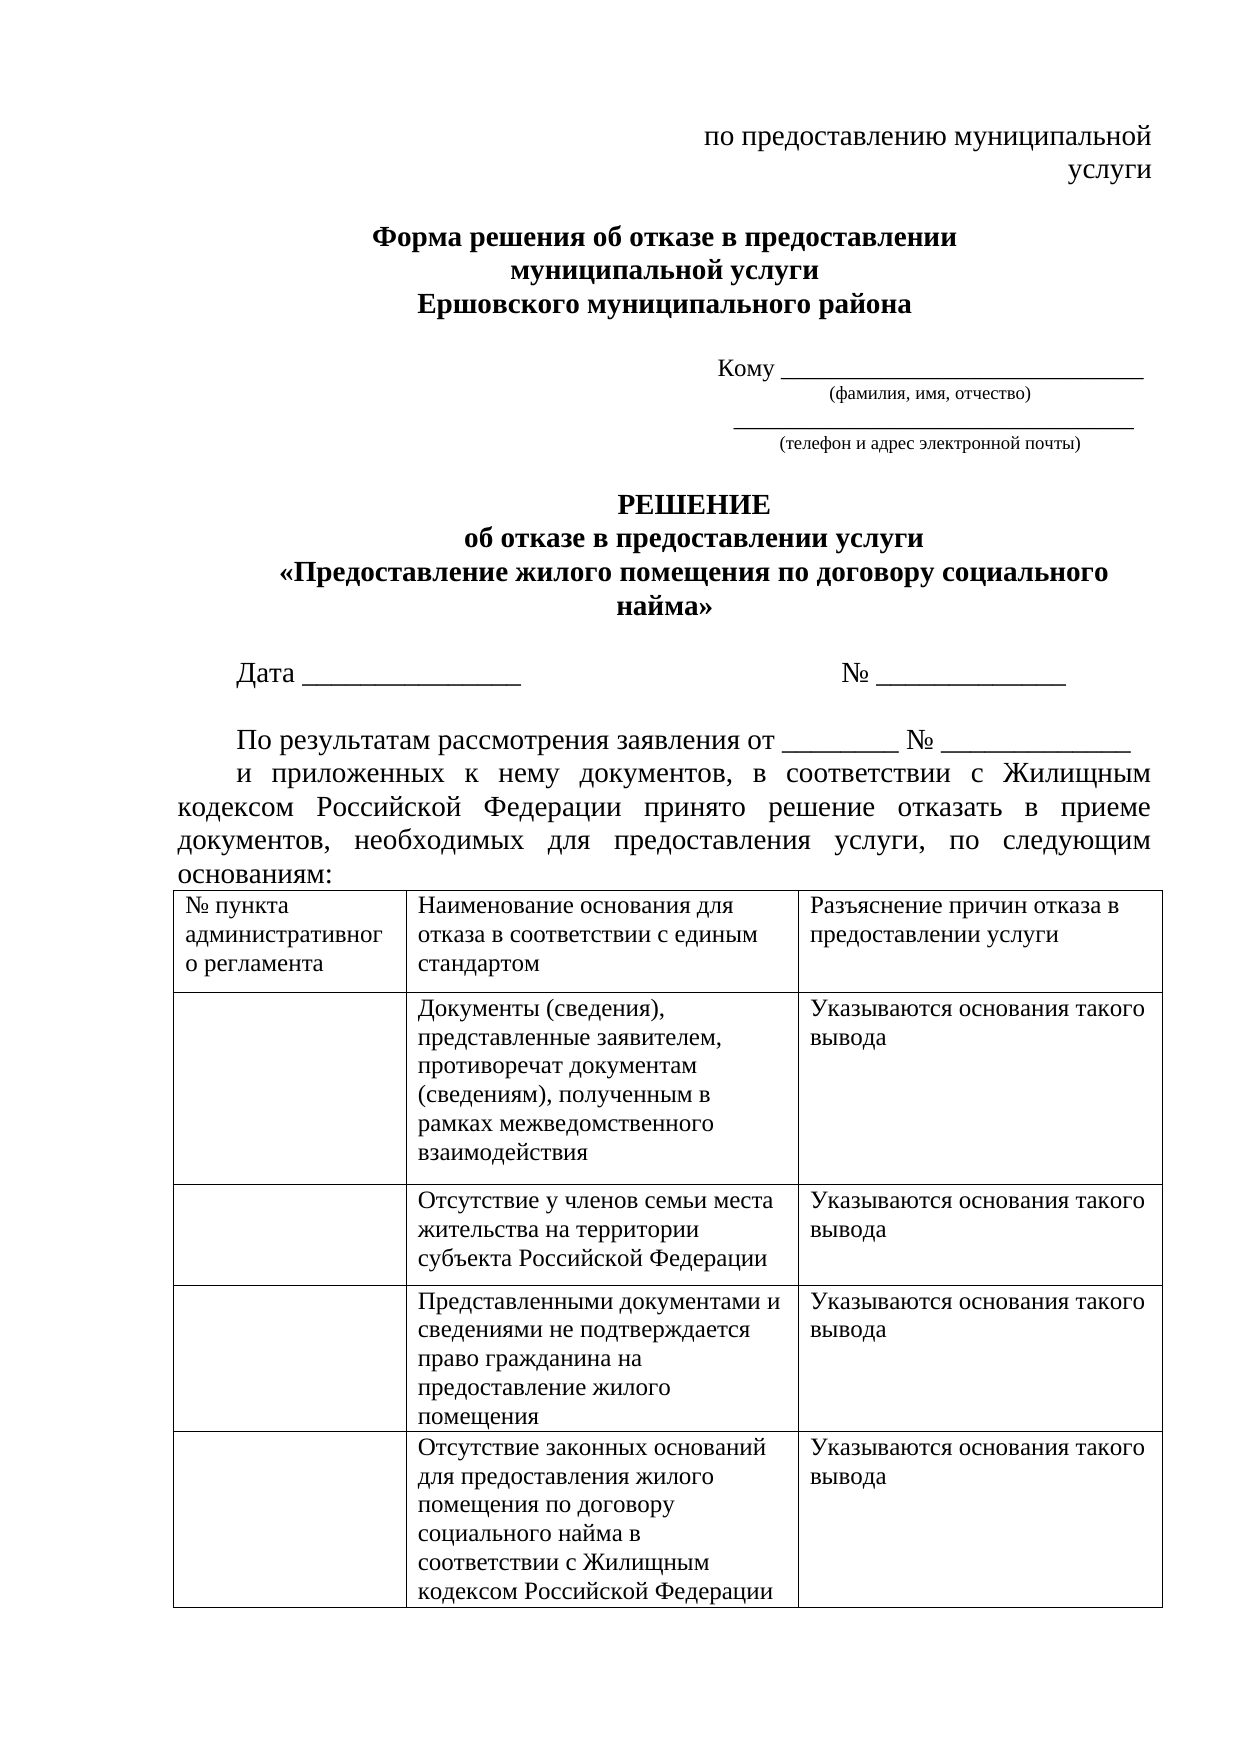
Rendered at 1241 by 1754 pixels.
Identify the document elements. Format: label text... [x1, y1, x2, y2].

table_cell [174, 1185, 406, 1285]
text муниципальной услуги [177, 252, 1152, 286]
text и приложенных к нему документов, в соответствии с Жилищным кодексом Российской Федерации принято решение отказать в приеме документов, необходимых для предоставления услуги, по следующим основаниям: [177, 755, 1152, 889]
text Ершовского муниципального района [177, 286, 1152, 319]
text об отказе в предоставлении услуги [177, 521, 1152, 554]
text (фамилия, имя, отчество) [177, 382, 1152, 403]
text РЕШЕНИЕ [177, 487, 1152, 521]
table_header Разъяснение причин отказа в предоставлении услуги [799, 891, 1162, 992]
table_cell Отсутствие у членов семьи места жительства на территории субъекта Российской Федерации [407, 1185, 798, 1285]
table_cell Указываются основания такого вывода [799, 1185, 1162, 1285]
text По результатам рассмотрения заявления от ________ № _____________ [177, 722, 1152, 755]
table_header Наименование основания для отказа в соответствии с единым стандартом [407, 891, 798, 992]
table_cell [174, 993, 406, 1184]
table_cell [174, 1286, 406, 1431]
text Дата _______________ № _____________ [177, 655, 1152, 688]
text ________________________________ [177, 403, 1152, 432]
table_header № пункта административного регламента [174, 891, 406, 992]
text «Предоставление жилого помещения по договору социального найма» [177, 554, 1152, 621]
table_cell [174, 1432, 406, 1607]
table_cell Документы (сведения), представленные заявителем, противоречат документам (сведениям), полученным в рамках межведомственного взаимодействия [407, 993, 798, 1184]
text (телефон и адрес электронной почты) [177, 432, 1152, 453]
table_cell Отсутствие законных оснований для предоставления жилого помещения по договору социального найма в соответствии с Жилищным кодексом Российской Федерации [407, 1432, 798, 1607]
table_cell Представленными документами и сведениями не подтверждается право гражданина на предоставление жилого помещения [407, 1286, 798, 1431]
text Кому _____________________________ [177, 353, 1152, 382]
text Форма решения об отказе в предоставлении [177, 219, 1152, 252]
table_cell Указываются основания такого вывода [799, 993, 1162, 1184]
table_cell Указываются основания такого вывода [799, 1432, 1162, 1607]
table_cell Указываются основания такого вывода [799, 1286, 1162, 1431]
text по предоставлению муниципальной услуги [591, 118, 1152, 185]
